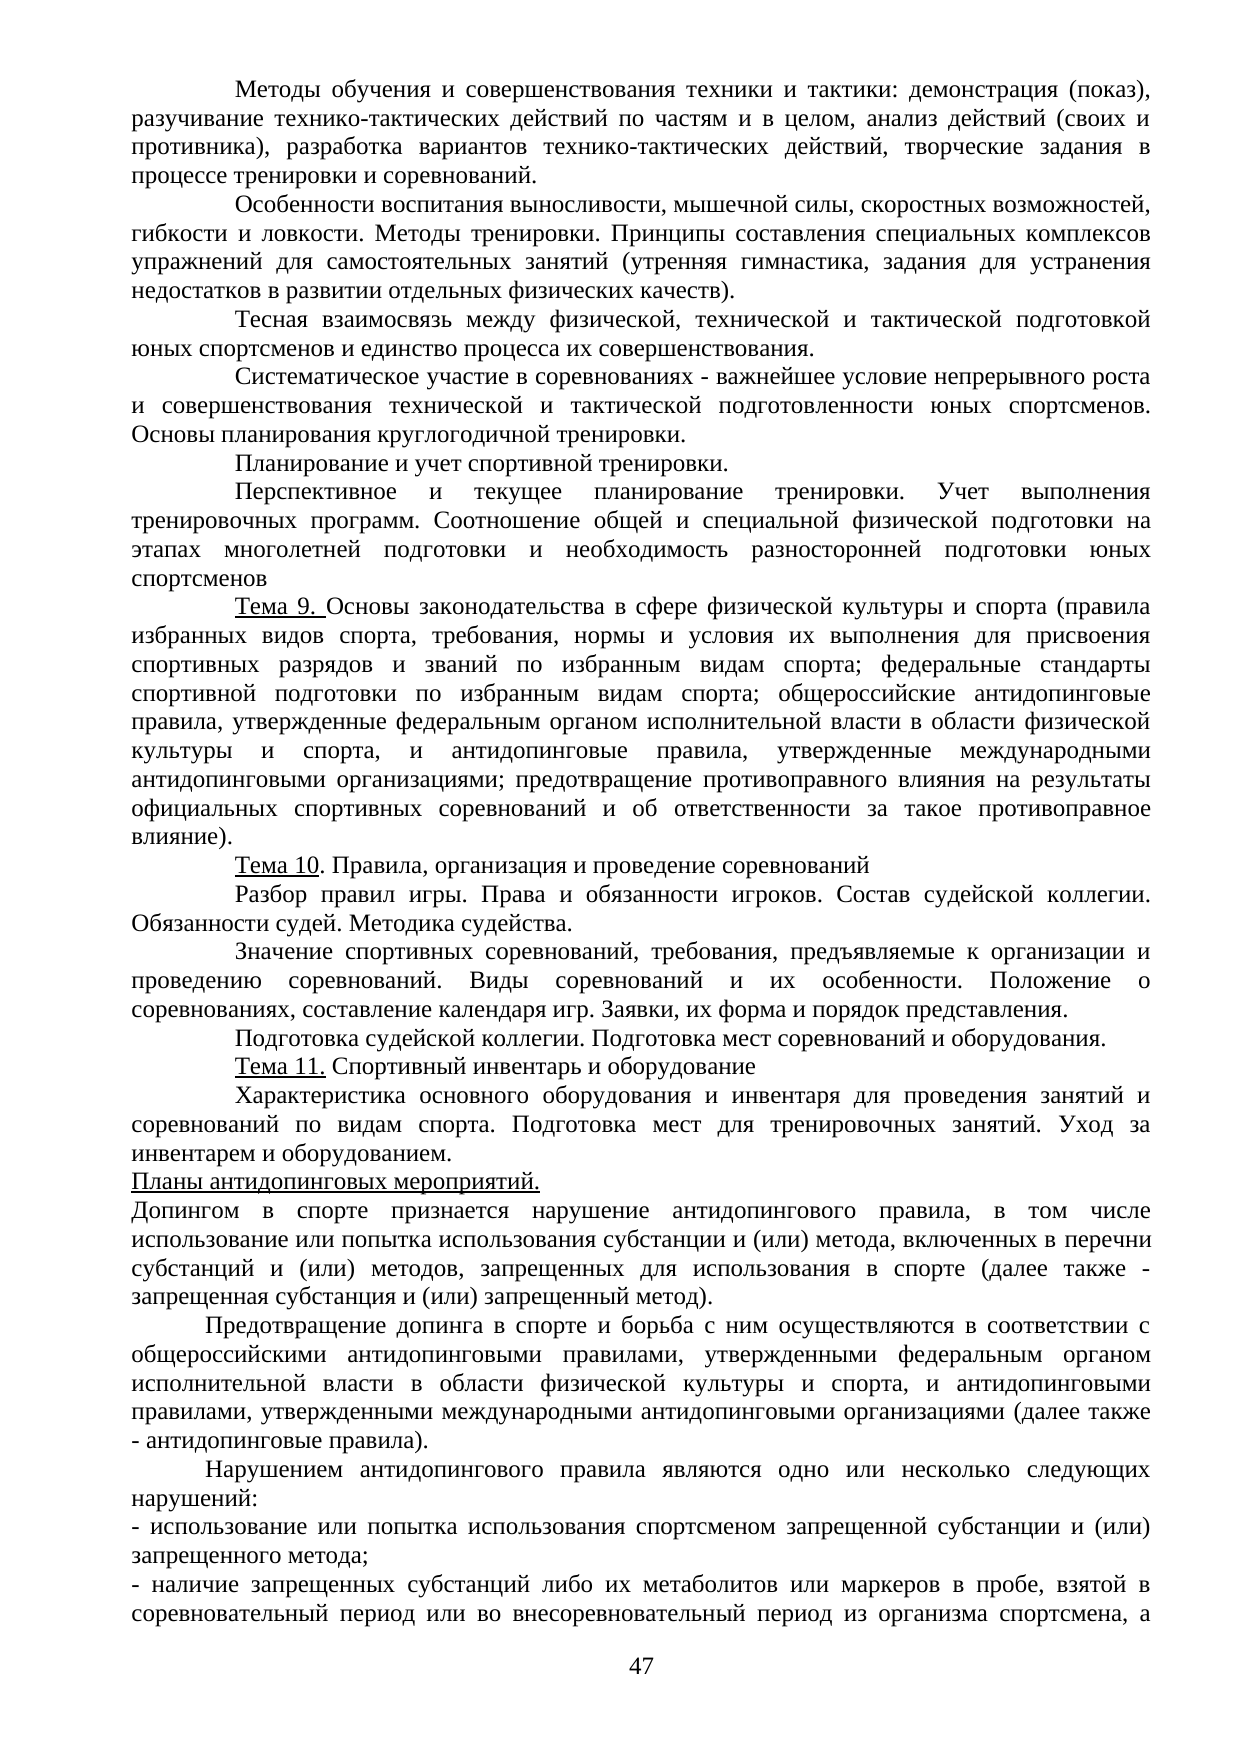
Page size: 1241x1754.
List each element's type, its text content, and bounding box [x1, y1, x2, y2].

text Тема 9. Основы законодательства в сфере физической культуры и спорта (правила избранных видов спорта, требования, нормы и условия их выполнения для присвоения спортивных разрядов и званий по избранным видам спорта; федеральные стандарты спортивной подготовки по избранным видам спорта; общероссийские антидопинговые правила, утвержденные федеральным органом исполнительной власти в области физической культуры и спорта, и антидопинговые правила, утвержденные международными антидопинговыми организациями; предотвращение противоправного влияния на результаты официальных спортивных соревнований и об ответственности за такое противоправное влияние). [131, 591, 1152, 850]
text Разбор правил игры. Права и обязанности игроков. Состав судейской коллегии. Обязанности судей. Методика судейства. [131, 879, 1152, 936]
text Подготовка судейской коллегии. Подготовка мест соревнований и оборудования. [131, 1023, 1152, 1051]
text Тесная взаимосвязь между физической, технической и тактической подготовкой юных спортсменов и единство процесса их совершенствования. [131, 304, 1152, 361]
text Нарушением антидопингового правила являются одно или несколько следующих нарушений: [131, 1454, 1152, 1511]
text Методы обучения и совершенствования техники и тактики: демонстрация (показ), разучивание технико-тактических действий по частям и в целом, анализ действий (своих и противника), разработка вариантов технико-тактических действий, творческие задания в процессе тренировки и соревнований. [131, 74, 1152, 189]
text Систематическое участие в соревнованиях - важнейшее условие непрерывного роста и совершенствования технической и тактической подготовленности юных спортсменов. Основы планирования круглогодичной тренировки. [131, 361, 1152, 448]
text Планирование и учет спортивной тренировки. [131, 448, 1152, 476]
text Предотвращение допинга в спорте и борьба с ним осуществляются в соответствии с общероссийскими антидопинговыми правилами, утвержденными федеральным органом исполнительной власти в области физической культуры и спорта, и антидопинговыми правилами, утвержденными международными антидопинговыми организациями (далее также - антидопинговые правила). [131, 1310, 1152, 1454]
text Значение спортивных соревнований, требования, предъявляемые к организации и проведению соревнований. Виды соревнований и их особенности. Положение о соревнованиях, составление календаря игр. Заявки, их форма и порядок представления. [131, 936, 1152, 1023]
text Характеристика основного оборудования и инвентаря для проведения занятий и соревнований по видам спорта. Подготовка мест для тренировочных занятий. Уход за инвентарем и оборудованием. [131, 1080, 1152, 1166]
text Допингом в спорте признается нарушение антидопингового правила, в том числе использование или попытка использования субстанции и (или) метода, включенных в перечни субстанций и (или) методов, запрещенных для использования в спорте (далее также - запрещенная субстанция и (или) запрещенный метод). [131, 1195, 1152, 1310]
text Тема 11. Спортивный инвентарь и оборудование [131, 1051, 1152, 1080]
text - использование или попытка использования спортсменом запрещенной субстанции и (или) запрещенного метода; [131, 1511, 1152, 1569]
text Тема 10. Правила, организация и проведение соревнований [131, 850, 1152, 879]
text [131, 1569, 1152, 1626]
text Планы антидопинговых мероприятий. [131, 1166, 1152, 1195]
text Перспективное и текущее планирование тренировки. Учет выполнения тренировочных программ. Соотношение общей и специальной физической подготовки на этапах многолетней подготовки и необходимость разносторонней подготовки юных спортсменов [131, 476, 1152, 591]
text Особенности воспитания выносливости, мышечной силы, скоростных возможностей, гибкости и ловкости. Методы тренировки. Принципы составления специальных комплексов упражнений для самостоятельных занятий (утренняя гимнастика, задания для устранения недостатков в развитии отдельных физических качеств). [131, 189, 1152, 304]
